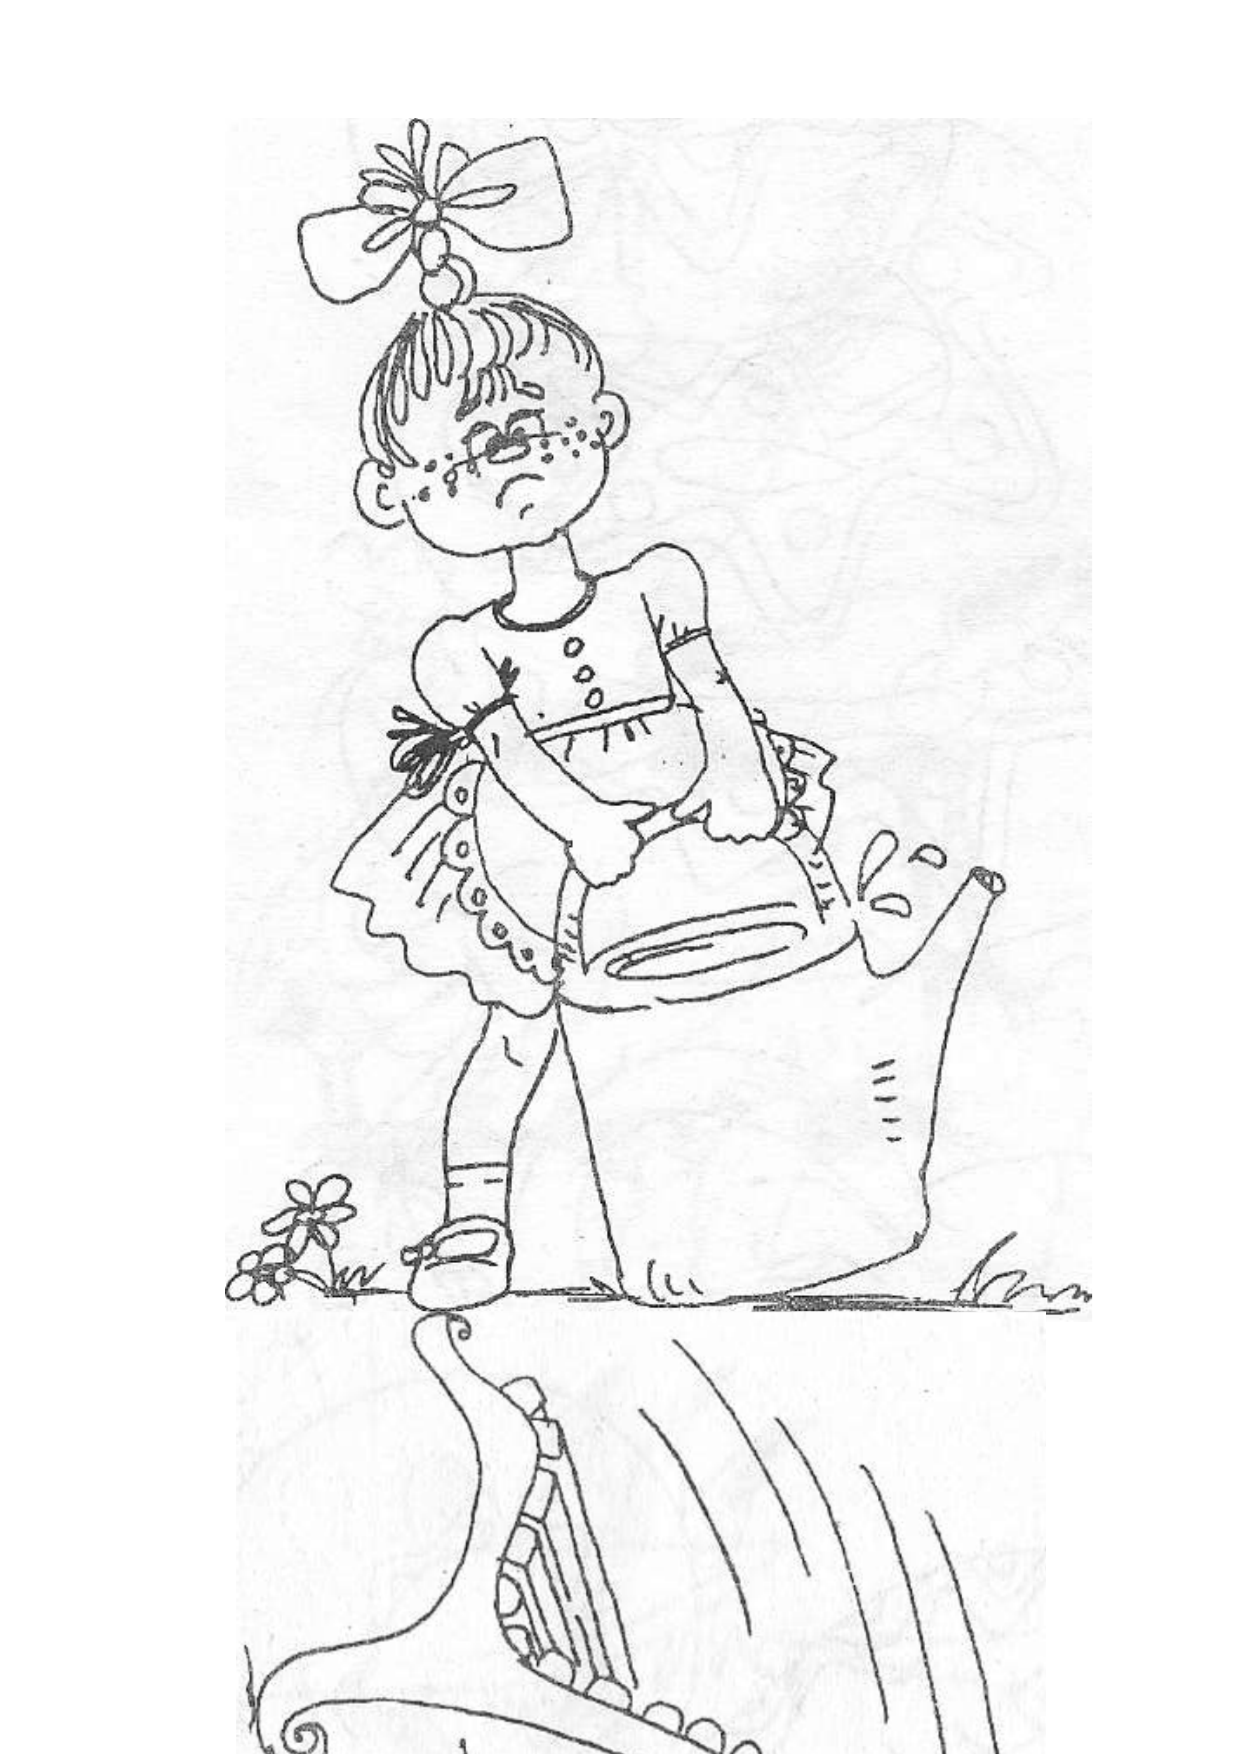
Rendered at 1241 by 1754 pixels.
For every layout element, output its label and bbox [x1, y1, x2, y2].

picture [225, 118, 1093, 1754]
